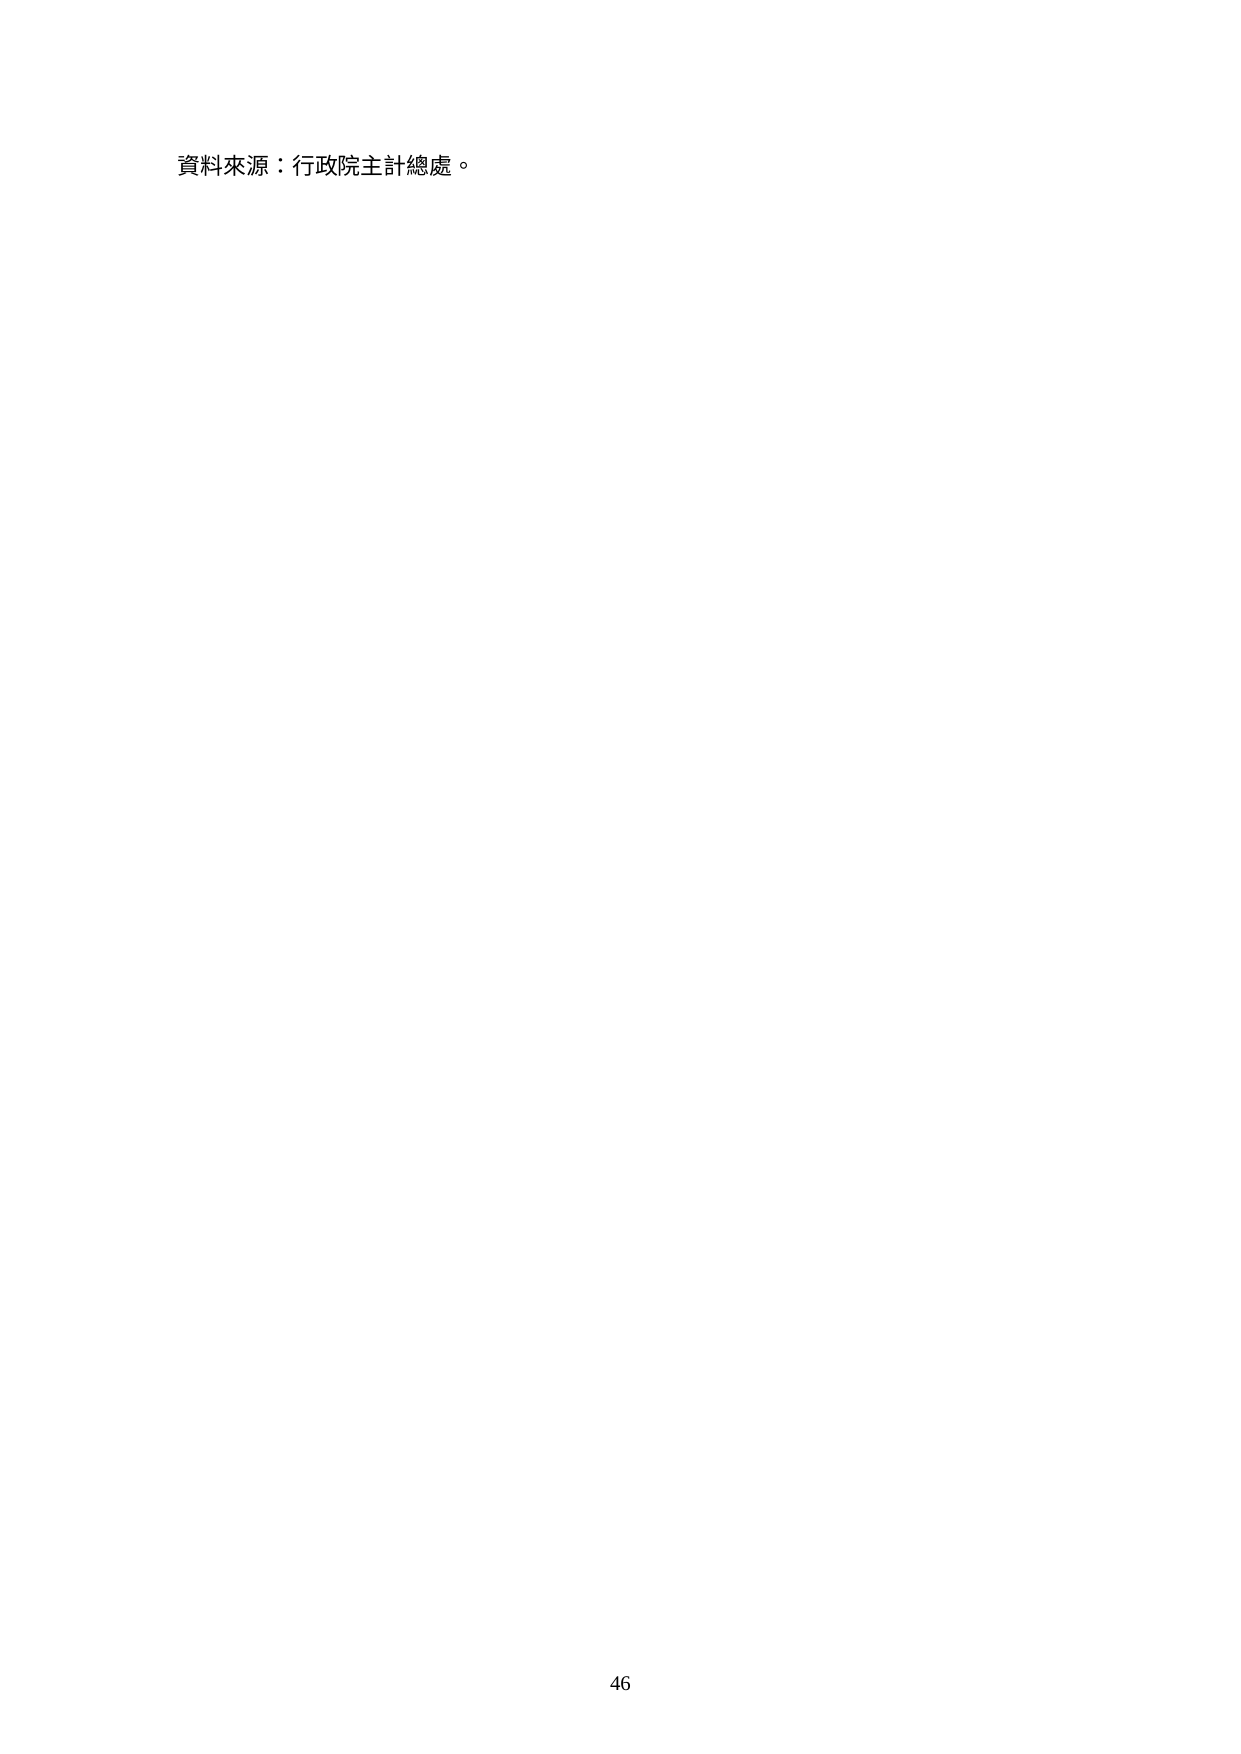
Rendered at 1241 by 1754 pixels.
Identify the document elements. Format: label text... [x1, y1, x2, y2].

text 資料來源：行政院主計總處。 [177, 148, 1063, 181]
